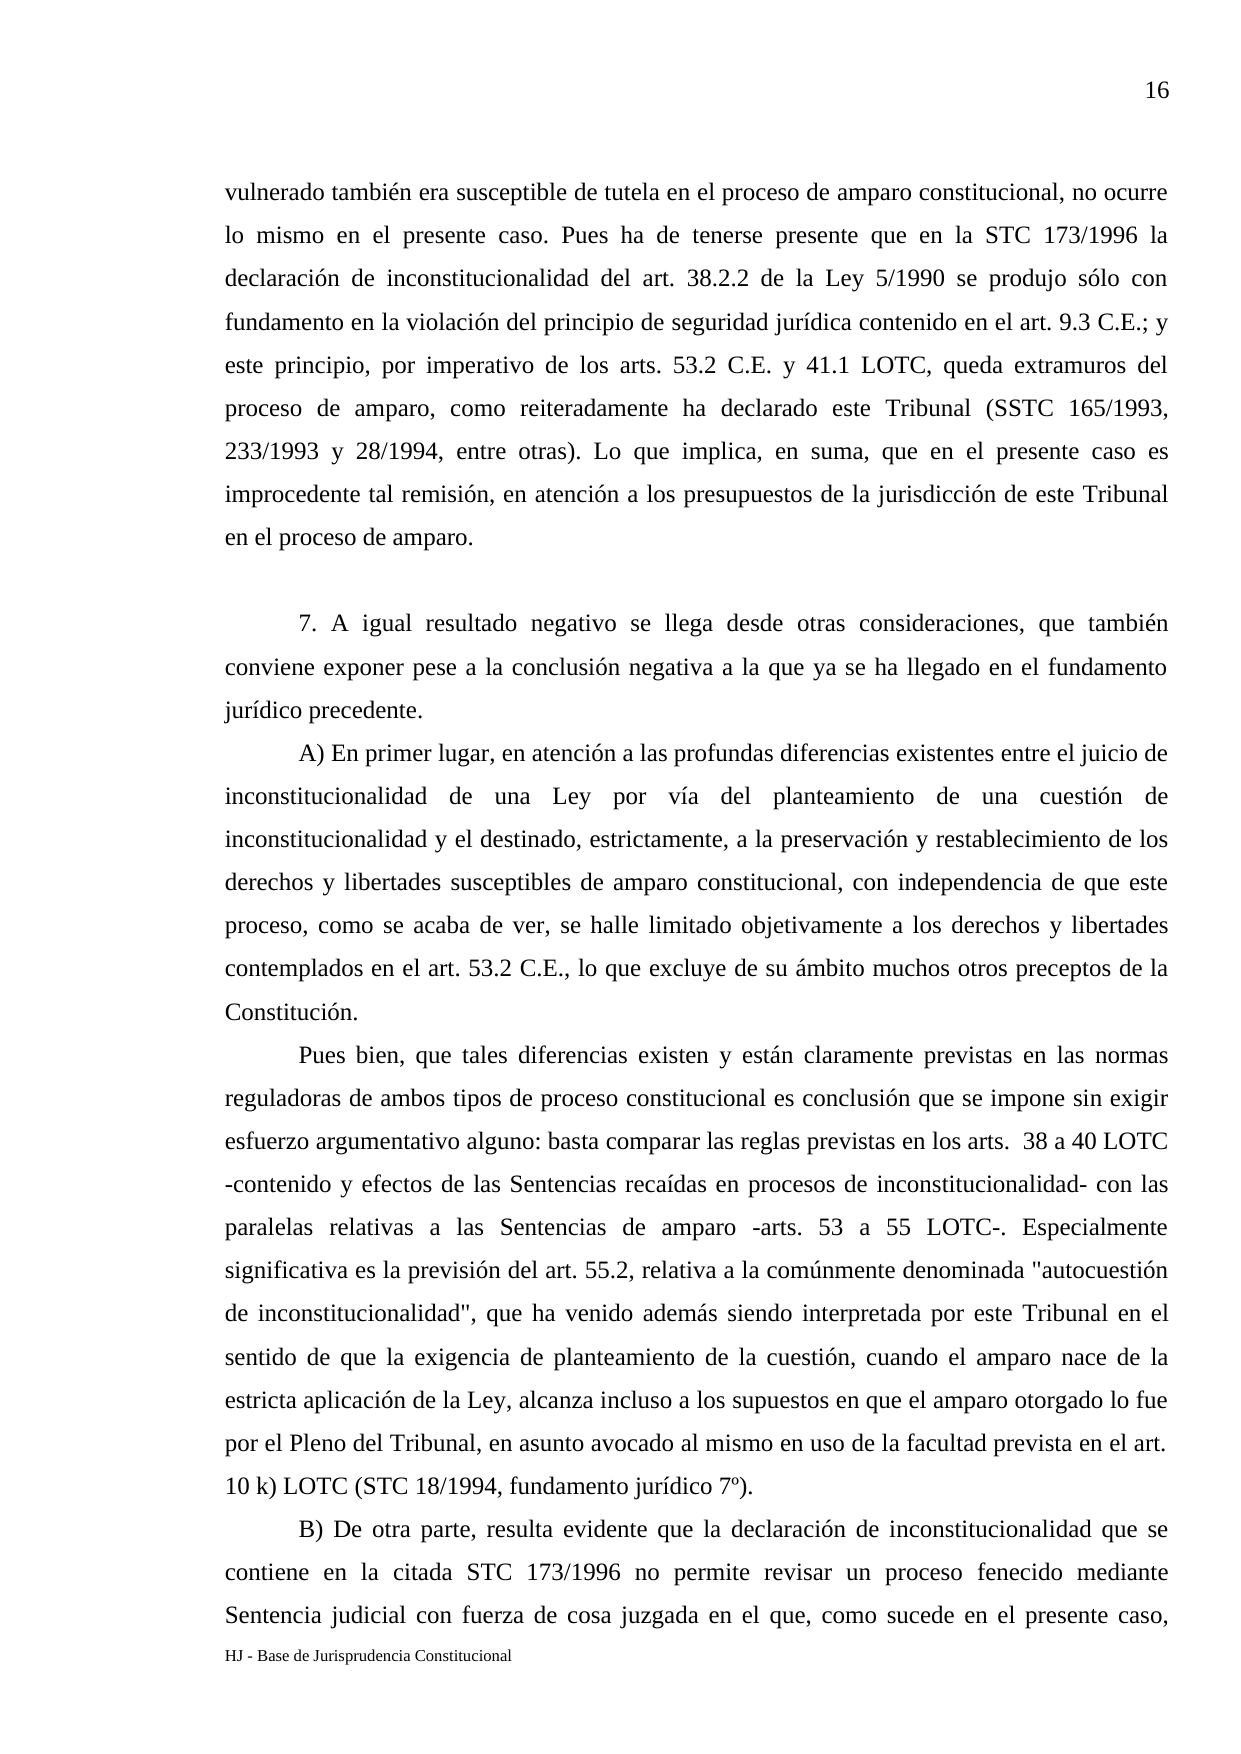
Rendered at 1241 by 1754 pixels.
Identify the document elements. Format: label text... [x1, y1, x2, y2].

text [224, 177, 1169, 551]
text Pues bien, que tales diferencias existen y están claramente previstas en las normas reguladoras de ambos tipos de proceso constitucional es conclusión que se impone sin exigir esfuerzo argumentativo alguno: basta comparar las reglas previstas en los arts. 38 a 40 LOTC -contenido y efectos de las Sentencias recaídas en procesos de inconstitucionalidad- con las paralelas relativas a las Sentencias de amparo -arts. 53 a 55 LOTC-. Especialmente significativa es la previsión del art. 55.2, relativa a la comúnmente denominada "autocuestión de inconstitucionalidad", que ha venido además siendo interpretada por este Tribunal en el sentido de que la exigencia de planteamiento de la cuestión, cuando el amparo nace de la estricta aplicación de la Ley, alcanza incluso a los supuestos en que el amparo otorgado lo fue por el Pleno del Tribunal, en asunto avocado al mismo en uso de la facultad prevista en el art. 10 k) LOTC (STC 18/1994, fundamento jurídico 7º). [224, 1040, 1169, 1500]
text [224, 1514, 1169, 1629]
text 7. A igual resultado negativo se llega desde otras consideraciones, que también conviene exponer pese a la conclusión negativa a la que ya se ha llegado en el fundamento jurídico precedente. [224, 608, 1169, 723]
text A) En primer lugar, en atención a las profundas diferencias existentes entre el juicio de inconstitucionalidad de una Ley por vía del planteamiento de una cuestión de inconstitucionalidad y el destinado, estrictamente, a la preservación y restablecimiento de los derechos y libertades susceptibles de amparo constitucional, con independencia de que este proceso, como se acaba de ver, se halle limitado objetivamente a los derechos y libertades contemplados en el art. 53.2 C.E., lo que excluye de su ámbito muchos otros preceptos de la Constitución. [224, 738, 1169, 1025]
